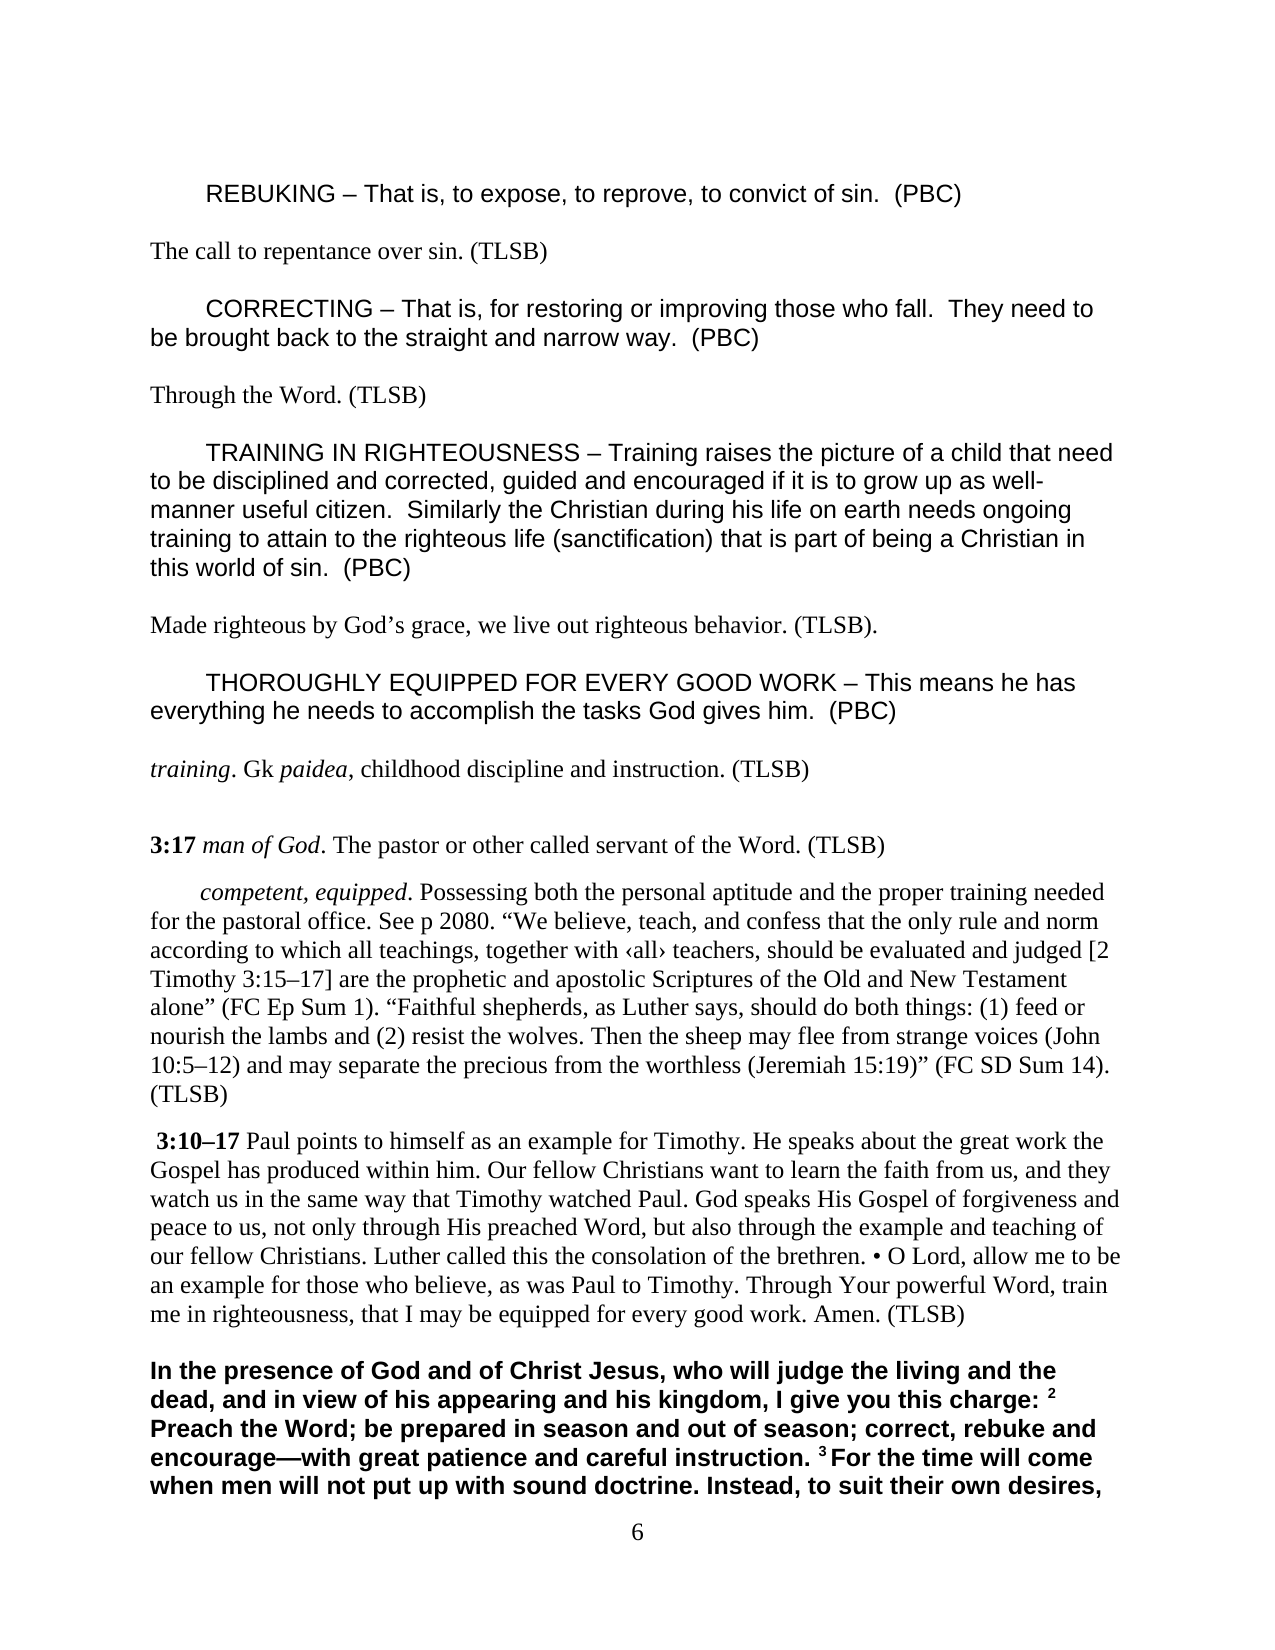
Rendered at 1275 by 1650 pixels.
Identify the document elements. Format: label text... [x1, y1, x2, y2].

text TRAINING IN RIGHTEOUSNESS – Training raises the picture of a child that need to be disciplined and corrected, guided and encouraged if it is to grow up as well-manner useful citizen. Similarly the Christian during his life on earth needs ongoing training to attain to the righteous life (sanctification) that is part of being a Christian in this world of sin. (PBC) [150, 437, 1125, 581]
text competent, equipped. Possessing both the personal aptitude and the proper training needed for the pastoral office. See p 2080. “We believe, teach, and confess that the only rule and norm according to which all teachings, together with ‹all› teachers, should be evaluated and judged [2 Timothy 3:15–17] are the prophetic and apostolic Scriptures of the Old and New Testament alone” (FC Ep Sum 1). “Faithful shepherds, as Luther says, should do both things: (1) feed or nourish the lambs and (2) resist the wolves. Then the sheep may flee from strange voices (John 10:5–12) and may separate the precious from the worthless (Jeremiah 15:19)” (FC SD Sum 14). (TLSB) [150, 877, 1125, 1107]
text REBUKING – That is, to expose, to reprove, to convict of sin. (PBC) [150, 179, 1125, 207]
text CORRECTING – That is, for restoring or improving those who fall. They need to be brought back to the straight and narrow way. (PBC) [150, 294, 1125, 351]
text training. Gk paidea, childhood discipline and instruction. (TLSB) [150, 754, 1125, 782]
text Made righteous by God’s grace, we live out righteous behavior. (TLSB). [150, 610, 1125, 639]
text 3:17 man of God. The pastor or other called servant of the Word. (TLSB) [150, 830, 1125, 859]
text THOROUGHLY EQUIPPED FOR EVERY GOOD WORK – This means he has everything he needs to accomplish the tasks God gives him. (PBC) [150, 667, 1125, 725]
text The call to repentance over sin. (TLSB) [150, 236, 1125, 265]
text Through the Word. (TLSB) [150, 380, 1125, 409]
text 3:10–17 Paul points to himself as an example for Timothy. He speaks about the great work the Gospel has produced within him. Our fellow Christians want to learn the faith from us, and they watch us in the same way that Timothy watched Paul. God speaks His Gospel of forgiveness and peace to us, not only through His preached Word, but also through the example and teaching of our fellow Christians. Luther called this the consolation of the brethren. • O Lord, allow me to be an example for those who believe, as was Paul to Timothy. Through Your powerful Word, train me in righteousness, that I may be equipped for every good work. Amen. (TLSB) [150, 1126, 1125, 1327]
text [150, 1356, 1125, 1500]
